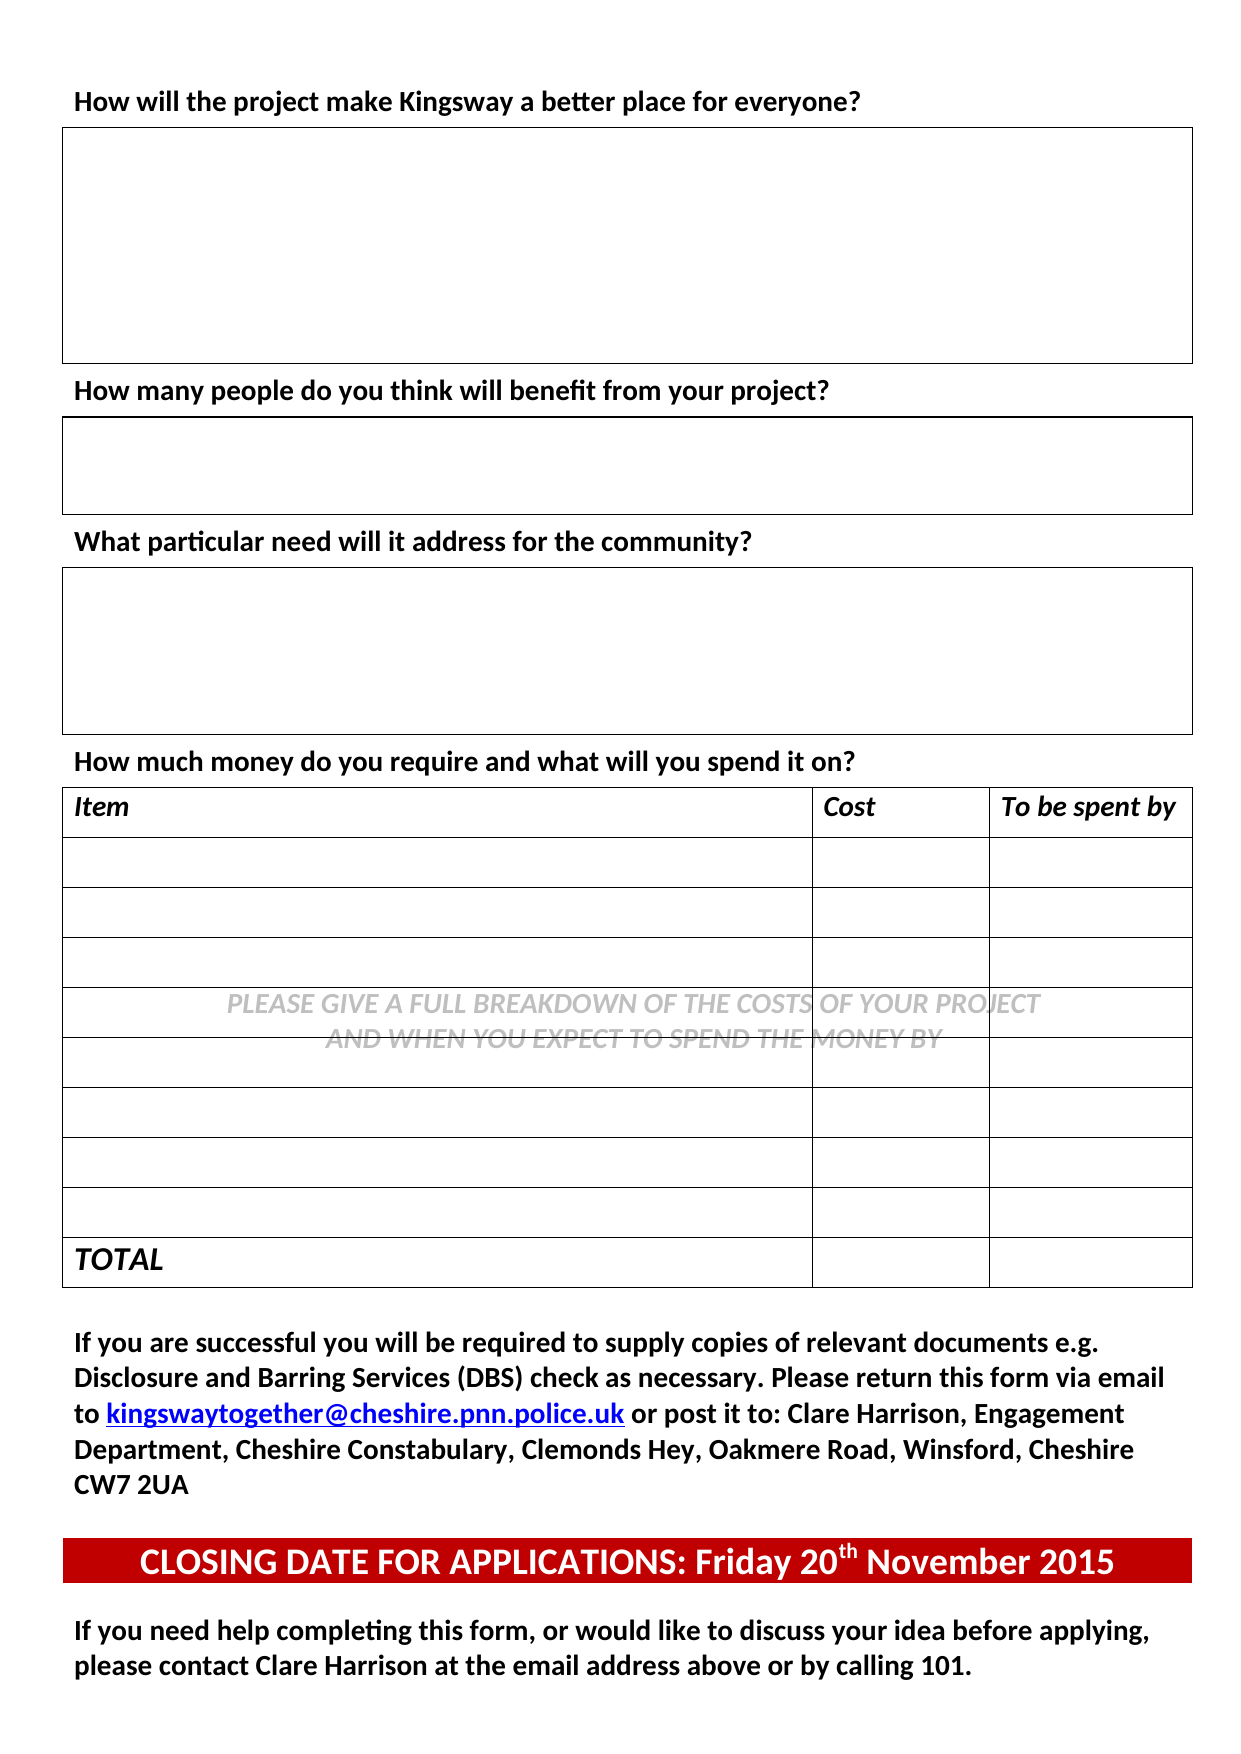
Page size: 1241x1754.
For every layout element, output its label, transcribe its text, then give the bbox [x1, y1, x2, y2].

table_cell [63, 888, 812, 937]
table_cell [63, 1138, 812, 1187]
table_cell To be spent by [990, 788, 1192, 837]
table_cell [63, 418, 1192, 514]
table_cell [63, 1188, 812, 1237]
table_cell [990, 1238, 1192, 1287]
table_cell What particular need will it address for the community? [63, 515, 1193, 567]
table_cell [990, 988, 1192, 1037]
table_cell [63, 1038, 812, 1087]
table_header How will the project make Kingsway a better place for everyone? [63, 74, 1193, 127]
text If you are successful you will be required to supply copies of relevant documents e.g. Disclosure and Barring Services (DBS) check as necessary. Please return this form via email to kingswaytogether@cheshire.pnn.police.uk or post it to: Clare Harrison, Engagement Department, Cheshire Constabulary, Clemonds Hey, Oakmere Road, Winsford, Cheshire CW7 2UA [74, 1324, 1181, 1502]
table_cell [813, 1238, 989, 1287]
table_cell Cost [813, 788, 989, 837]
table_cell [63, 838, 812, 887]
text If you need help completing this form, or would like to discuss your idea before applying, please contact Clare Harrison at the email address above or by calling 101. [74, 1612, 1181, 1683]
table_cell [63, 1088, 812, 1137]
table_cell [813, 1138, 989, 1187]
table_cell [813, 988, 989, 1037]
table_cell [990, 1188, 1192, 1237]
table_cell [990, 838, 1192, 887]
table_cell [813, 938, 989, 987]
table_cell [63, 988, 812, 1037]
table_cell How many people do you think will benefit from your project? [63, 364, 1193, 416]
table_cell [813, 1188, 989, 1237]
table_cell [813, 1038, 989, 1087]
table_cell Item [63, 788, 812, 837]
table_cell [813, 1088, 989, 1137]
table_cell [990, 888, 1192, 937]
table_cell TOTAL [63, 1238, 812, 1287]
table_header CLOSING DATE FOR APPLICATIONS: Friday 20th November 2015 [63, 1538, 1192, 1583]
table_cell [813, 838, 989, 887]
table_cell [63, 128, 1192, 363]
table_cell [63, 568, 1192, 734]
table_cell [990, 1038, 1192, 1087]
table_cell How much money do you require and what will you spend it on? [63, 735, 1193, 787]
table_cell [990, 938, 1192, 987]
table_cell [990, 1088, 1192, 1137]
table_cell [813, 888, 989, 937]
table_cell [63, 938, 812, 987]
table_cell [990, 1138, 1192, 1187]
